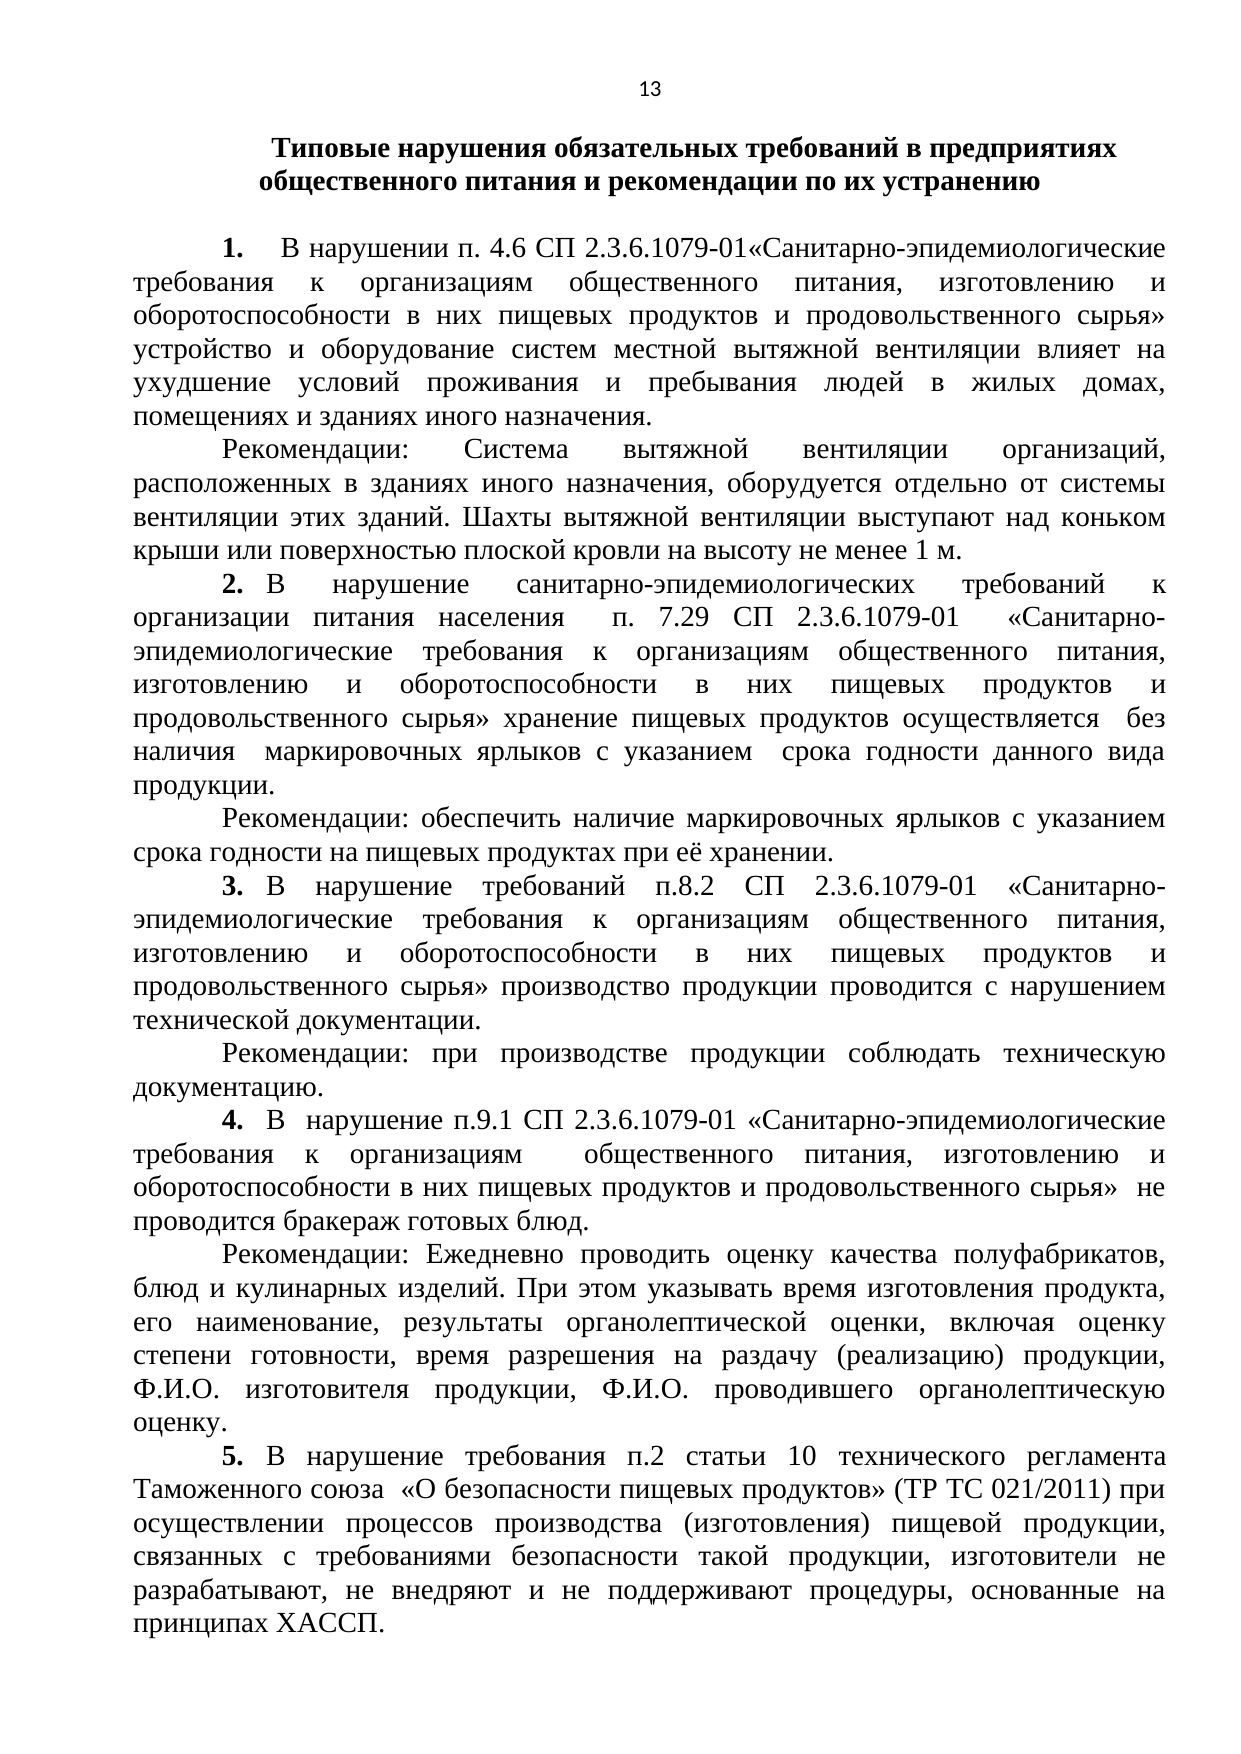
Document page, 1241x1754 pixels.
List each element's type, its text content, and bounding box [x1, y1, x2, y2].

text Рекомендации: обеспечить наличие маркировочных ярлыков с указанием срока годности на пищевых продуктах при её хранении. [133, 801, 1167, 868]
text Рекомендации: Ежедневно проводить оценку качества полуфабрикатов, блюд и кулинарных изделий. При этом указывать время изготовления продукта, его наименование, результаты органолептической оценки, включая оценку степени готовности, время разрешения на раздачу (реализацию) продукции, Ф.И.О. изготовителя продукции, Ф.И.О. проводившего органолептическую оценку. [133, 1237, 1167, 1438]
list В нарушение требования п.2 статьи 10 технического регламента Таможенного союза «О безопасности пищевых продуктов» (ТР ТС 021/2011) при осуществлении процессов производства (изготовления) пищевой продукции, связанных с требованиями безопасности такой продукции, изготовители не разрабатывают, не внедряют и не поддерживают процедуры, основанные на принципах ХАССП. [133, 1438, 1167, 1639]
list В нарушение п.9.1 СП 2.3.6.1079-01 «Санитарно-эпидемиологические требования к организациям общественного питания, изготовлению и оборотоспособности в них пищевых продуктов и продовольственного сырья» не проводится бракераж готовых блюд. [133, 1102, 1167, 1237]
text Рекомендации: при производстве продукции соблюдать техническую документацию. [133, 1035, 1167, 1102]
text Типовые нарушения обязательных требований в предприятиях общественного питания и рекомендации по их устранению [133, 130, 1167, 197]
list В нарушение санитарно-эпидемиологических требований к организации питания населения п. 7.29 СП 2.3.6.1079-01 «Санитарно-эпидемиологические требования к организациям общественного питания, изготовлению и оборотоспособности в них пищевых продуктов и продовольственного сырья» хранение пищевых продуктов осуществляется без наличия маркировочных ярлыков с указанием срока годности данного вида продукции. [133, 566, 1167, 801]
list В нарушении п. 4.6 СП 2.3.6.1079-01«Санитарно-эпидемиологические требования к организациям общественного питания, изготовлению и оборотоспособности в них пищевых продуктов и продовольственного сырья» устройство и оборудование систем местной вытяжной вентиляции влияет на ухудшение условий проживания и пребывания людей в жилых домах, помещениях и зданиях иного назначения. [133, 230, 1167, 432]
list В нарушение требований п.8.2 СП 2.3.6.1079-01 «Санитарно-эпидемиологические требования к организациям общественного питания, изготовлению и оборотоспособности в них пищевых продуктов и продовольственного сырья» производство продукции проводится с нарушением технической документации. [133, 868, 1167, 1035]
text Рекомендации: Система вытяжной вентиляции организаций, расположенных в зданиях иного назначения, оборудуется отдельно от системы вентиляции этих зданий. Шахты вытяжной вентиляции выступают над коньком крыши или поверхностью плоской кровли на высоту не менее 1 м. [133, 432, 1167, 566]
